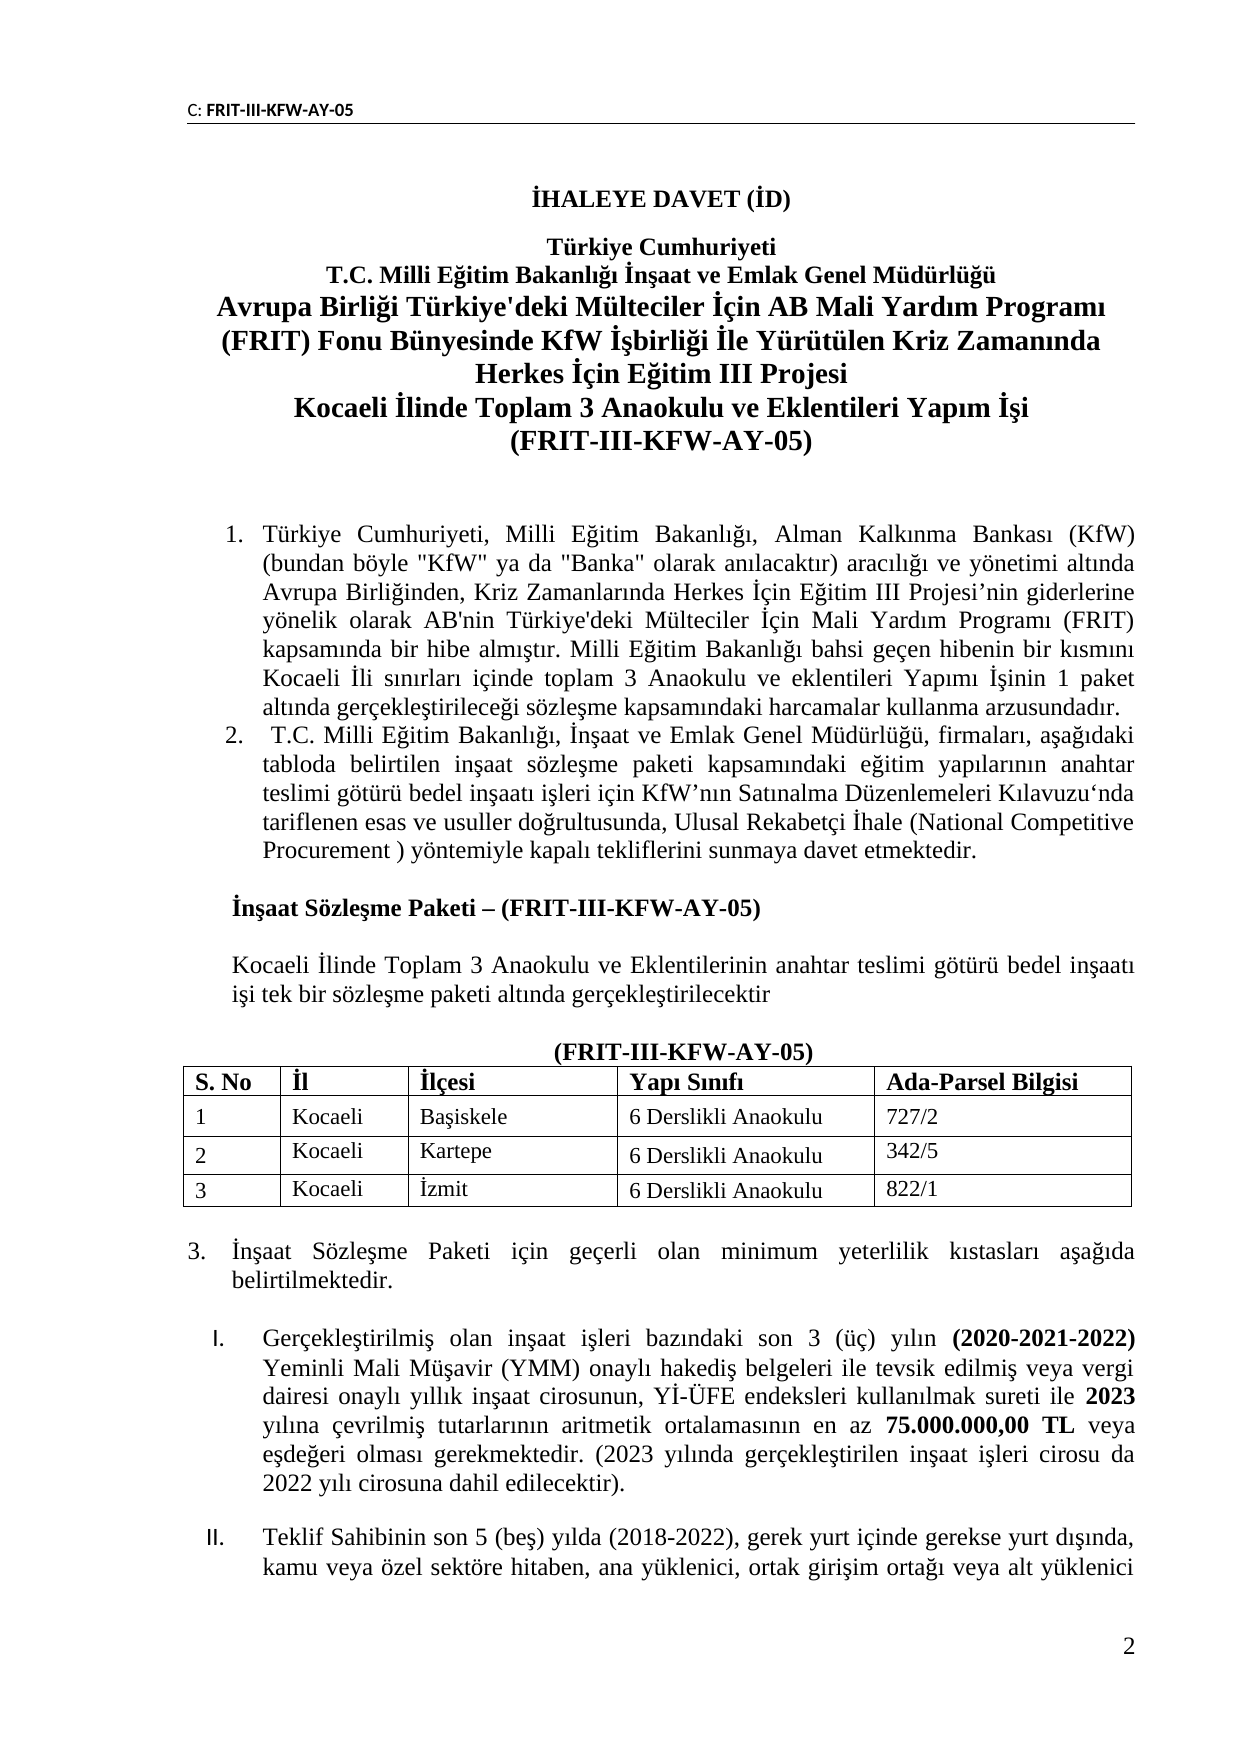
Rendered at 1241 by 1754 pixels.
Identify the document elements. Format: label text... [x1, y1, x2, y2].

list İnşaat Sözleşme Paketi için geçerli olan minimum yeterlilik kıstasları aşağıda belirtilmektedir. [187, 1236, 1135, 1293]
table_cell Kartepe [409, 1137, 617, 1174]
text Türkiye Cumhuriyeti [187, 232, 1135, 261]
table_cell 822/1 [875, 1175, 1131, 1206]
text (FRIT-III-KFW-AY-05) [232, 1037, 1135, 1066]
text Avrupa Birliği Türkiye'deki Mülteciler İçin AB Mali Yardım Programı (FRIT) Fonu Bünyesinde KfW İşbirliği İle Yürütülen Kriz Zamanında Herkes İçin Eğitim III Projesi [187, 289, 1135, 390]
table_cell 727/2 [875, 1096, 1131, 1136]
table_cell Kocaeli [281, 1096, 408, 1136]
table_cell 6 Derslikli Anaokulu [618, 1175, 874, 1206]
table_cell 1 [184, 1096, 280, 1136]
list T.C. Milli Eğitim Bakanlığı, İnşaat ve Emlak Genel Müdürlüğü, firmaları, aşağıdaki tabloda belirtilen inşaat sözleşme paketi kapsamındaki eğitim yapılarının anahtar teslimi götürü bedel inşaatı işleri için KfW’nın Satınalma Düzenlemeleri Kılavuzu‘nda tariflenen esas ve usuller doğrultusunda, Ulusal Rekabetçi İhale (National Competitive Procurement ) yöntemiyle kapalı tekliflerini sunmaya davet etmektedir. [225, 721, 1135, 864]
text T.C. Milli Eğitim Bakanlığı İnşaat ve Emlak Genel Müdürlüğü [187, 261, 1135, 289]
text İHALEYE DAVET (İD) [187, 184, 1135, 213]
table_header Yapı Sınıfı [618, 1067, 874, 1095]
table_header S. No [184, 1067, 280, 1095]
table_cell 3 [184, 1175, 280, 1206]
text Kocaeli İlinde Toplam 3 Anaokulu ve Eklentilerinin anahtar teslimi götürü bedel inşaatı işi tek bir sözleşme paketi altında gerçekleştirilecektir [232, 951, 1135, 1008]
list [225, 1521, 1135, 1581]
text İnşaat Sözleşme Paketi – (FRIT-III-KFW-AY-05) [232, 893, 1135, 922]
table_cell Kocaeli [281, 1137, 408, 1174]
table_header İlçesi [409, 1067, 617, 1095]
table_cell 6 Derslikli Anaokulu [618, 1096, 874, 1136]
table_cell Başiskele [409, 1096, 617, 1136]
text (FRIT-III-KFW-AY-05) [187, 423, 1135, 457]
table_cell 342/5 [875, 1137, 1131, 1174]
text Kocaeli İlinde Toplam 3 Anaokulu ve Eklentileri Yapım İşi [187, 390, 1135, 423]
list Gerçekleştirilmiş olan inşaat işleri bazındaki son 3 (üç) yılın (2020-2021-2022) Yeminli Mali Müşavir (YMM) onaylı hakediş belgeleri ile tevsik edilmiş veya vergi dairesi onaylı yıllık inşaat cirosunun, Yİ-ÜFE endeksleri kullanılmak sureti ile 2023 yılına çevrilmiş tutarlarının aritmetik ortalamasının en az 75.000.000,00 TL veya eşdeğeri olması gerekmektedir. (2023 yılında gerçekleştirilen inşaat işleri cirosu da 2022 yılı cirosuna dahil edilecektir). [225, 1322, 1135, 1496]
table_cell 2 [184, 1137, 280, 1174]
table_header İl [281, 1067, 408, 1095]
table_cell 6 Derslikli Anaokulu [618, 1137, 874, 1174]
table_cell İzmit [409, 1175, 617, 1206]
list Türkiye Cumhuriyeti, Milli Eğitim Bakanlığı, Alman Kalkınma Bankası (KfW) (bundan böyle "KfW" ya da "Banka" olarak anılacaktır) aracılığı ve yönetimi altında Avrupa Birliğinden, Kriz Zamanlarında Herkes İçin Eğitim III Projesi’nin giderlerine yönelik olarak AB'nin Türkiye'deki Mülteciler İçin Mali Yardım Programı (FRIT) kapsamında bir hibe almıştır. Milli Eğitim Bakanlığı bahsi geçen hibenin bir kısmını Kocaeli İli sınırları içinde toplam 3 Anaokulu ve eklentileri Yapımı İşinin 1 paket altında gerçekleştirileceği sözleşme kapsamındaki harcamalar kullanma arzusundadır. [225, 519, 1135, 721]
table_header Ada-Parsel Bilgisi [875, 1067, 1131, 1095]
table_cell Kocaeli [281, 1175, 408, 1206]
